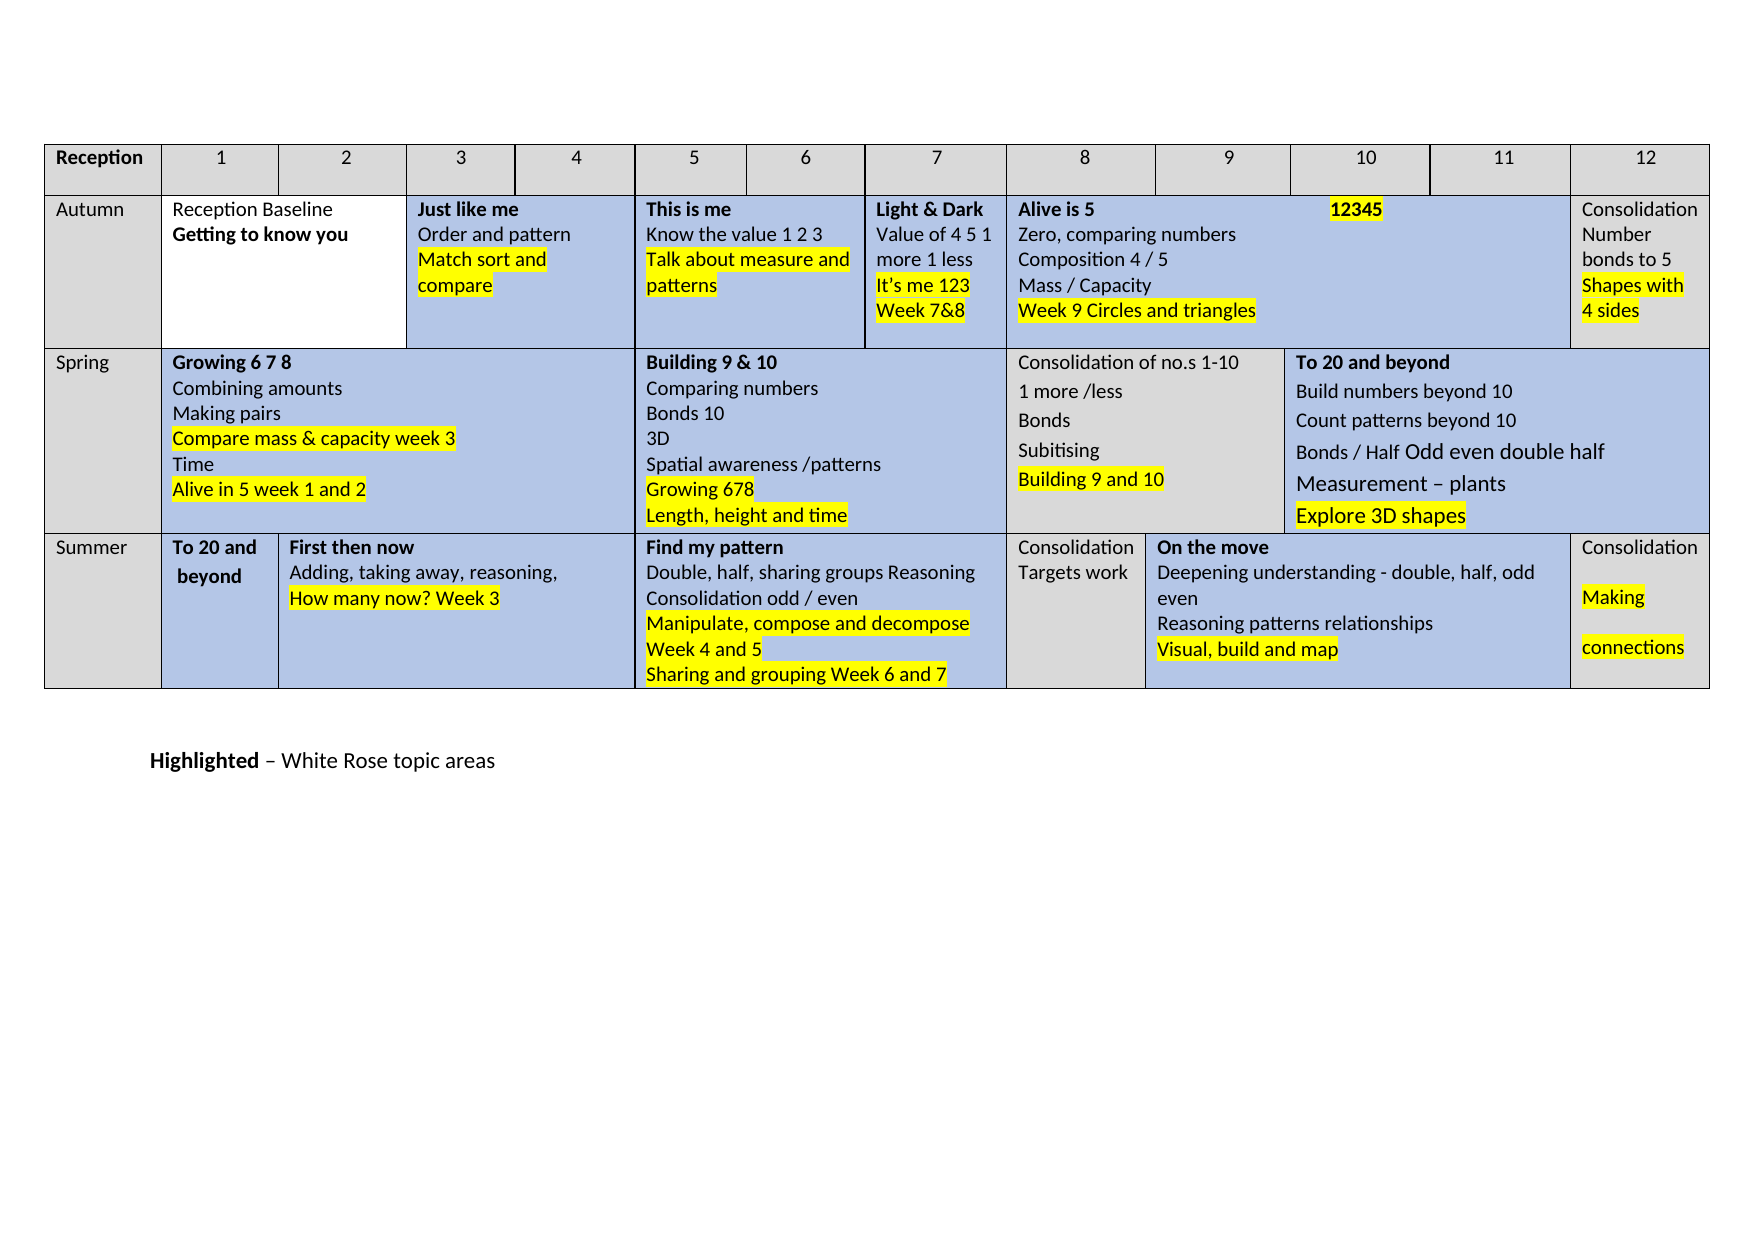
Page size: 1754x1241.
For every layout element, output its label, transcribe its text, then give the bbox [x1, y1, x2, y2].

table_cell Autumn [45, 196, 161, 348]
table_header 12 [1571, 145, 1709, 195]
table_header 4 [516, 145, 634, 195]
table_header 6 [747, 145, 864, 195]
table_cell Find my pattern Double, half, sharing groups Reasoning Consolidation odd / even Manipulate, compose and decompose Week 4 and 5 Sharing and grouping Week 6 and 7 [636, 534, 1006, 688]
table_cell Just like me Order and pattern Match sort and compare [407, 196, 634, 348]
table_cell On the move Deepening understanding - double, half, odd even Reasoning patterns relationships Visual, build and map [1146, 534, 1570, 688]
table_header 9 [1156, 145, 1290, 195]
table_cell Consolidation Targets work [1007, 534, 1145, 688]
table_cell Consolidation Making connections [1571, 534, 1709, 688]
table_cell Alive is 5 12345 Zero, comparing numbers Composition 4 / 5 Mass / Capacity Week 9 Circles and triangles [1007, 196, 1570, 348]
table_header 8 [1007, 145, 1155, 195]
table_header Reception [45, 145, 161, 195]
table_cell Building 9 & 10 Comparing numbers Bonds 10 3D Spatial awareness /patterns Growing 678 Length, height and time [636, 349, 1006, 533]
table_cell Consolidation Number bonds to 5 Shapes with 4 sides [1571, 196, 1709, 348]
table_header 11 [1431, 145, 1570, 195]
text Highlighted – White Rose topic areas [150, 746, 1604, 774]
table_cell Spring [45, 349, 161, 533]
table_cell Reception Baseline Getting to know you [162, 196, 406, 348]
table_cell To 20 and beyond Build numbers beyond 10 Count patterns beyond 10 Bonds / Half Odd even double half Measurement – plants Explore 3D shapes [1285, 349, 1709, 533]
table_header 3 [407, 145, 514, 195]
table_cell Summer [45, 534, 161, 688]
table_header 7 [866, 145, 1006, 195]
table_header 2 [279, 145, 406, 195]
table_header 5 [636, 145, 746, 195]
table_header 10 [1291, 145, 1429, 195]
table_cell To 20 and beyond [162, 534, 278, 688]
table_header 1 [162, 145, 278, 195]
table_cell This is me Know the value 1 2 3 Talk about measure and patterns [636, 196, 864, 348]
table_cell Light & Dark Value of 4 5 1 more 1 less It’s me 123 Week 7&8 [866, 196, 1006, 348]
table_cell First then now Adding, taking away, reasoning, How many now? Week 3 [279, 534, 634, 688]
table_cell Growing 6 7 8 Combining amounts Making pairs Compare mass & capacity week 3 Time Alive in 5 week 1 and 2 [162, 349, 634, 533]
table_cell Consolidation of no.s 1-10 1 more /less Bonds Subitising Building 9 and 10 [1007, 349, 1284, 533]
